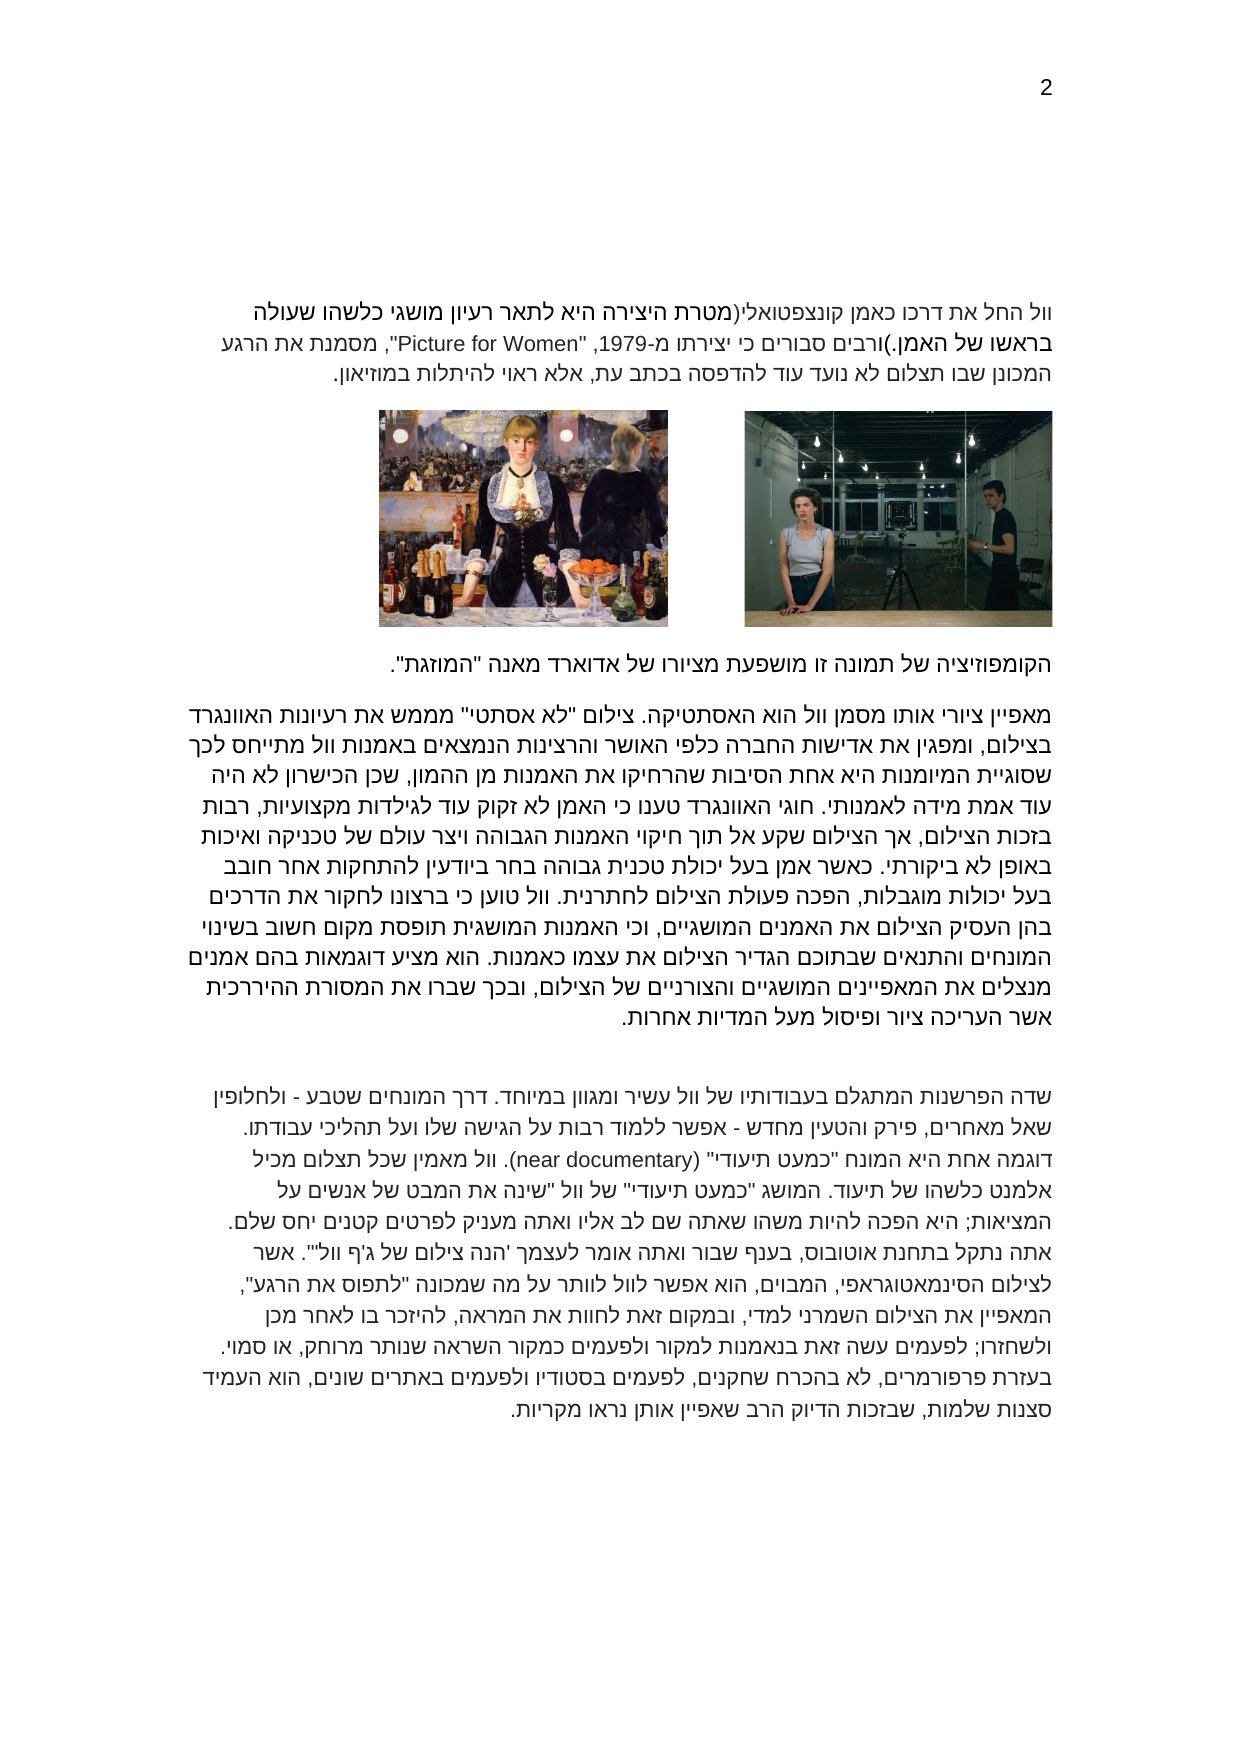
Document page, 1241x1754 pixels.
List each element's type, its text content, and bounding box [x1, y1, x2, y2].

text מאפיין ציורי אותו מסמן וול הוא האסתטיקה. צילום "לא אסתטי" מממש את רעיונות האוונגרד בצילום, ומפגין את אדישות החברה כלפי האושר והרצינות הנמצאים באמנות וול מתייחס לכך שסוגיית המיומנות היא אחת הסיבות שהרחיקו את האמנות מן ההמון, שכן הכישרון לא היה עוד אמת מידה לאמנותי. חוגי האוונגרד טענו כי האמן לא זקוק עוד לגילדות מקצועיות, רבות בזכות הצילום, אך הצילום שקע אל תוך חיקוי האמנות הגבוהה ויצר עולם של טכניקה ואיכות באופן לא ביקורתי. כאשר אמן בעל יכולת טכנית גבוהה בחר ביודעין להתחקות אחר חובב בעל יכולות מוגבלות, הפכה פעולת הצילום לחתרנית. וול טוען כי ברצונו לחקור את הדרכים בהן העסיק הצילום את האמנים המושגיים, וכי האמנות המושגית תופסת מקום חשוב בשינוי המונחים והתנאים שבתוכם הגדיר הצילום את עצמו כאמנות. הוא מציע דוגמאות בהם אמנים מנצלים את המאפיינים המושגיים והצורניים של הצילום, ובכך שברו את המסורת ההיררכית אשר העריכה ציור ופיסול מעל המדיות אחרות. [187, 702, 1053, 1030]
text וול החל את דרכו כאמן קונצפטואלי(מטרת היצירה היא לתאר רעיון מושגי כלשהו שעולה בראשו של האמן.)ורבים סבורים כי יצירתו מ-1979, "Picture for Women", מסמנת את הרגע המכונן שבו תצלום לא נועד עוד להדפסה בכתב עת, אלא ראוי להיתלות במוזיאון. [187, 299, 1053, 386]
text שדה הפרשנות המתגלם בעבודותיו של וול עשיר ומגוון במיוחד. דרך המונחים שטבע - ולחלופין שאל מאחרים, פירק והטעין מחדש - אפשר ללמוד רבות על הגישה שלו ועל תהליכי עבודתו. דוגמה אחת היא המונח "כמעט תיעודי" (near documentary). וול מאמין שכל תצלום מכיל אלמנט כלשהו של תיעוד. המושג "כמעט תיעודי" של וול "שינה את המבט של אנשים על המציאות; היא הפכה להיות משהו שאתה שם לב אליו ואתה מעניק לפרטים קטנים יחס שלם. אתה נתקל בתחנת אוטובוס, בענף שבור ואתה אומר לעצמך 'הנה צילום של ג'ף וול'". אשר לצילום הסינמאטוגראפי, המבוים, הוא אפשר לוול לוותר על מה שמכונה "לתפוס את הרגע", המאפיין את הצילום השמרני למדי, ובמקום זאת לחוות את המראה, להיזכר בו לאחר מכן ולשחזרו; לפעמים עשה זאת בנאמנות למקור ולפעמים כמקור השראה שנותר מרוחק, או סמוי. בעזרת פרפורמרים, לא בהכרח שחקנים, לפעמים בסטודיו ולפעמים באתרים שונים, הוא העמיד סצנות שלמות, שבזכות הדיוק הרב שאפיין אותן נראו מקריות. [187, 1078, 1053, 1422]
picture [379, 410, 668, 627]
text הקומפוזיציה של תמונה זו מושפעת מציורו של אדוארד מאנה "המוזגת". [187, 651, 1053, 677]
picture [744, 411, 1053, 627]
